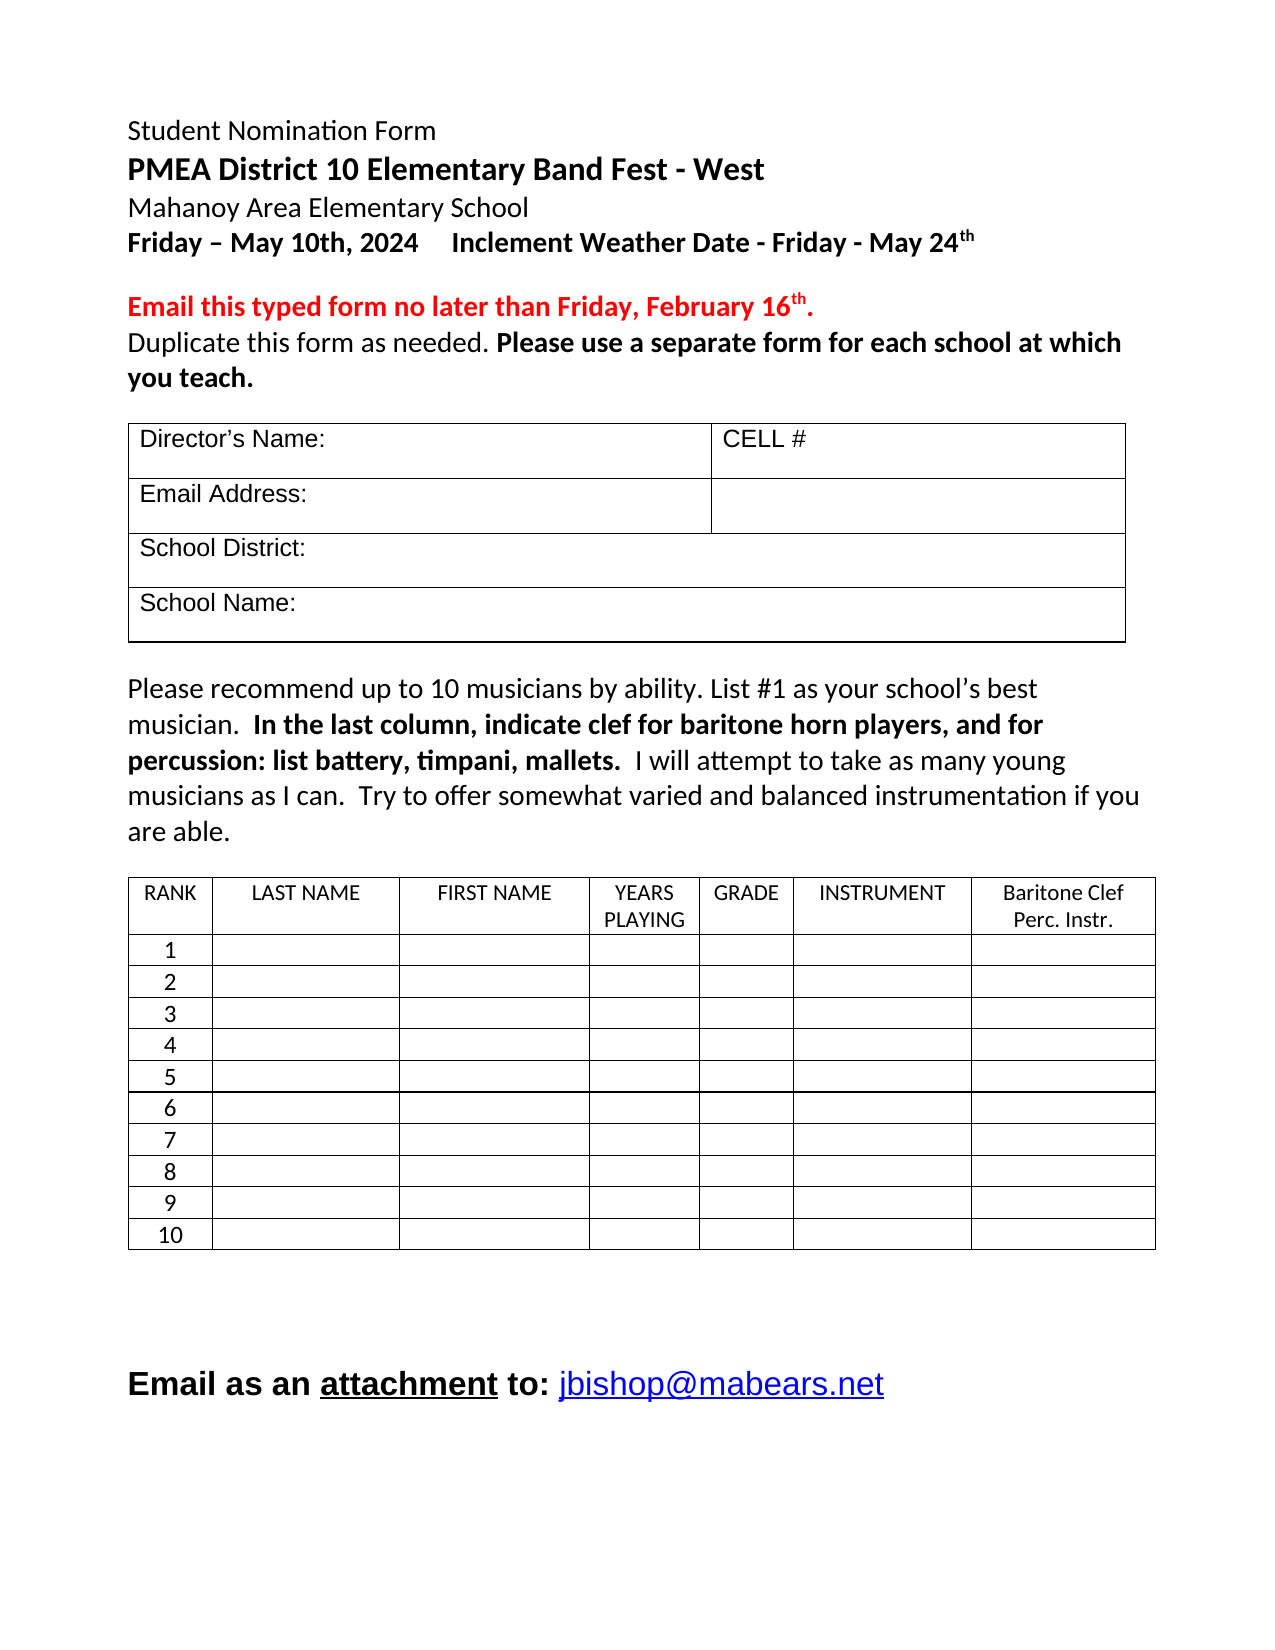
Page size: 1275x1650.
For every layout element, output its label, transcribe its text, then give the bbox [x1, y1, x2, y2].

table_cell [700, 1187, 793, 1218]
table_header YEARS PLAYING [590, 878, 699, 934]
text Friday – May 10th, 2024 Inclement Weather Date - Friday - May 24th [127, 224, 1147, 260]
table_cell [590, 1124, 699, 1154]
table_cell [972, 1061, 1155, 1091]
table_cell [400, 1061, 589, 1091]
table_cell [400, 1219, 589, 1249]
table_cell [400, 998, 589, 1028]
table_header INSTRUMENT [794, 878, 971, 934]
table_cell [700, 935, 793, 965]
text PMEA District 10 Elementary Band Fest - West [127, 148, 1147, 189]
text Email this typed form no later than Friday, February 16th. [127, 288, 1147, 324]
table_cell [794, 966, 971, 997]
table_cell [590, 1156, 699, 1186]
table_cell [794, 998, 971, 1028]
table_cell [700, 1156, 793, 1186]
table_cell [794, 1187, 971, 1218]
table_cell [590, 1093, 699, 1123]
table_header LAST NAME [213, 878, 399, 934]
table_cell [213, 1061, 399, 1091]
table_cell [972, 1124, 1155, 1154]
table_cell [700, 998, 793, 1028]
table_cell [794, 1029, 971, 1060]
table_cell [400, 1187, 589, 1218]
table_cell [590, 966, 699, 997]
text Duplicate this form as needed. Please use a separate form for each school at which you teach. [127, 324, 1147, 395]
table_cell [213, 935, 399, 965]
table_header FIRST NAME [400, 878, 589, 934]
table_cell [794, 1061, 971, 1091]
table_cell [400, 966, 589, 997]
table_cell 7 [129, 1124, 212, 1154]
table_cell [213, 998, 399, 1028]
text Student Nomination Form [127, 112, 1147, 148]
table_cell 6 [129, 1093, 212, 1123]
table_cell [794, 1093, 971, 1123]
text Email as an attachment to: jbishop@mabears.net [127, 1363, 1147, 1402]
table_cell [972, 1093, 1155, 1123]
table_cell [794, 935, 971, 965]
table_cell [972, 1187, 1155, 1218]
table_cell [794, 1124, 971, 1154]
table_cell [700, 966, 793, 997]
table_cell 3 [129, 998, 212, 1028]
table_cell [972, 1219, 1155, 1249]
table_cell [400, 1124, 589, 1154]
table_cell 4 [129, 1029, 212, 1060]
table_cell [400, 1029, 589, 1060]
table_cell [213, 1187, 399, 1218]
table_cell 10 [129, 1219, 212, 1249]
table_cell [213, 1219, 399, 1249]
table_cell [794, 1156, 971, 1186]
table_cell [213, 1124, 399, 1154]
table_cell [972, 1156, 1155, 1186]
table_cell [590, 998, 699, 1028]
table_cell [700, 1061, 793, 1091]
table_header Director’s Name: [129, 424, 711, 477]
table_cell [213, 966, 399, 997]
table_cell [590, 1029, 699, 1060]
table_cell 2 [129, 966, 212, 997]
table_cell [590, 1061, 699, 1091]
table_cell [972, 966, 1155, 997]
table_cell [590, 1187, 699, 1218]
table_cell [972, 1029, 1155, 1060]
table_header RANK [129, 878, 212, 934]
table_cell 9 [129, 1187, 212, 1218]
table_cell 8 [129, 1156, 212, 1186]
text Mahanoy Area Elementary School [127, 189, 1147, 224]
table_cell [700, 1029, 793, 1060]
table_cell [712, 479, 1125, 532]
table_header CELL # [712, 424, 1125, 477]
table_cell [700, 1219, 793, 1249]
table_cell 5 [129, 1061, 212, 1091]
table_cell [972, 998, 1155, 1028]
table_cell [213, 1093, 399, 1123]
table_cell [400, 1156, 589, 1186]
table_cell [213, 1029, 399, 1060]
table_cell School Name: [129, 588, 1125, 641]
table_cell [794, 1219, 971, 1249]
table_cell [700, 1093, 793, 1123]
table_cell [400, 935, 589, 965]
table_cell [700, 1124, 793, 1154]
table_cell [590, 1219, 699, 1249]
table_cell [972, 935, 1155, 965]
table_cell School District: [129, 534, 1125, 587]
table_cell [213, 1156, 399, 1186]
table_cell [590, 935, 699, 965]
table_cell [400, 1093, 589, 1123]
table_header Baritone Clef Perc. Instr. [972, 878, 1155, 934]
table_cell Email Address: [129, 479, 711, 532]
table_cell 1 [129, 935, 212, 965]
text Please recommend up to 10 musicians by ability. List #1 as your school’s best musician. In the last column, indicate clef for baritone horn players, and for percussion: list battery, timpani, mallets. I will attempt to take as many young musicians as I can. Try to offer somewhat varied and balanced instrumentation if you are able. [127, 670, 1147, 848]
table_header GRADE [700, 878, 793, 934]
